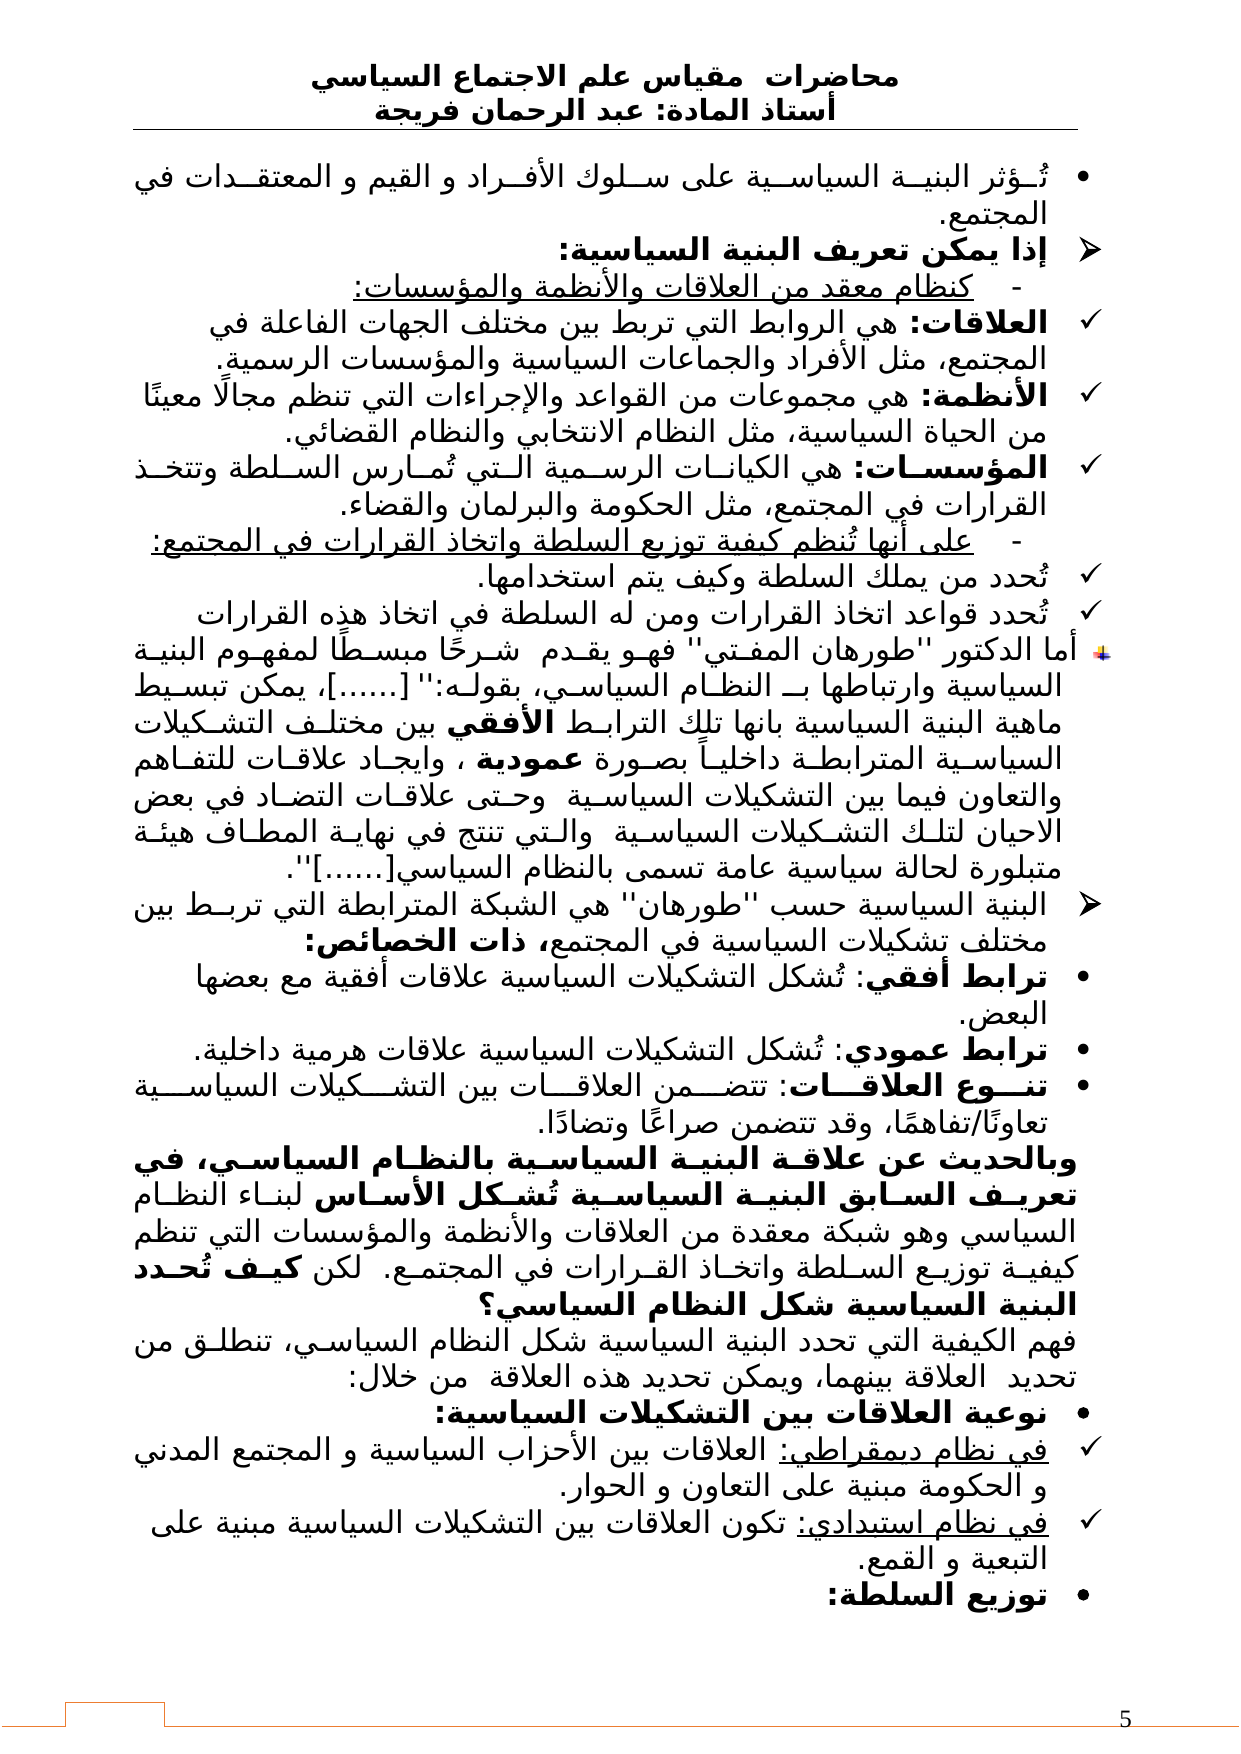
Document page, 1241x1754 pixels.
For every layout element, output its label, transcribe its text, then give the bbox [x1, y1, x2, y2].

list على أنها تُنظم كيفية توزيع السلطة واتخاذ القرارات في المجتمع: [133, 522, 1011, 559]
list ترابط عمودي: تُشكل التشكيلات السياسية علاقات هرمية داخلية. [133, 1031, 1078, 1068]
list توزيع السلطة: [133, 1577, 1078, 1613]
list ترابط أفقي: تُشكل التشكيلات السياسية علاقات أفقية مع بعضها البعض. [133, 959, 1078, 1031]
text فهم الكيفية التي تحدد البنية السياسية شكل النظام السياسي، تنطلق من تحديد العلاقة بينهما، ويمكن تحديد هذه العلاقة من خلال: [133, 1322, 1078, 1395]
list إذا يمكن تعريف البنية السياسية: [133, 232, 1078, 268]
list العلاقات: هي الروابط التي تربط بين مختلف الجهات الفاعلة في المجتمع، مثل الأفراد والجماعات السياسية والمؤسسات الرسمية. [133, 304, 1078, 377]
list تُحدد من يملك السلطة وكيف يتم استخدامها. [133, 559, 1078, 595]
list تنوع العلاقات: تتضمن العلاقات بين التشكيلات السياسية تعاونًا/تفاهمًا، وقد تتضمن صراعًا وتضادًا. [133, 1068, 1078, 1140]
list الأنظمة: هي مجموعات من القواعد والإجراءات التي تنظم مجالًا معينًا من الحياة السياسية، مثل النظام الانتخابي والنظام القضائي. [133, 377, 1078, 450]
list المؤسسات: هي الكيانات الرسمية التي تُمارس السلطة وتتخذ القرارات في المجتمع، مثل الحكومة والبرلمان والقضاء. [133, 450, 1078, 522]
list في نظام ديمقراطي: العلاقات بين الأحزاب السياسية و المجتمع المدني و الحكومة مبنية على التعاون و الحوار. [133, 1431, 1078, 1504]
list تُؤثر البنية السياسية على سلوك الأفراد و القيم و المعتقدات في المجتمع. [133, 159, 1078, 232]
list أما الدكتور ''طورهان المفتي'' فهو يقدم شرحًا مبسطًا لمفهوم البنية السياسية وارتباطها بـ النظام السياسي، بقوله:'' [......]، يمكن تبسيط ماهية البنية السياسية بانها تلك الترابط الأفقي بين مختلف التشكيلات السياسية المترابطة داخلياً بصورة عمودية ، وايجاد علاقات للتفاهم والتعاون فيما بين التشكيلات السياسية وحتى علاقات التضاد في بعض الاحيان لتلك التشكيلات السياسية والتي تنتج في نهاية المطاف هيئة متبلورة لحالة سياسية عامة تسمى بالنظام السياسي[......]''. [133, 631, 1093, 886]
list كنظام معقد من العلاقات والأنظمة والمؤسسات: [133, 268, 1011, 304]
list نوعية العلاقات بين التشكيلات السياسية: [133, 1395, 1078, 1431]
list البنية السياسية حسب ''طورهان'' هي الشبكة المترابطة التي تربط بين مختلف تشكيلات السياسية في المجتمع، ذات الخصائص: [133, 886, 1078, 959]
picture [1093, 644, 1111, 661]
list تُحدد قواعد اتخاذ القرارات ومن له السلطة في اتخاذ هذه القرارات [133, 595, 1078, 631]
text وبالحديث عن علاقة البنية السياسية بالنظام السياسي، في تعريف السابق البنية السياسية تُشكل الأساس لبناء النظام السياسي وهو شبكة معقدة من العلاقات والأنظمة والمؤسسات التي تنظم كيفية توزيع السلطة واتخاذ القرارات في المجتمع. لكن كيف تُحدد البنية السياسية شكل النظام السياسي؟ [133, 1140, 1078, 1322]
list في نظام استبدادي: تكون العلاقات بين التشكيلات السياسية مبنية على التبعية و القمع. [133, 1504, 1078, 1577]
